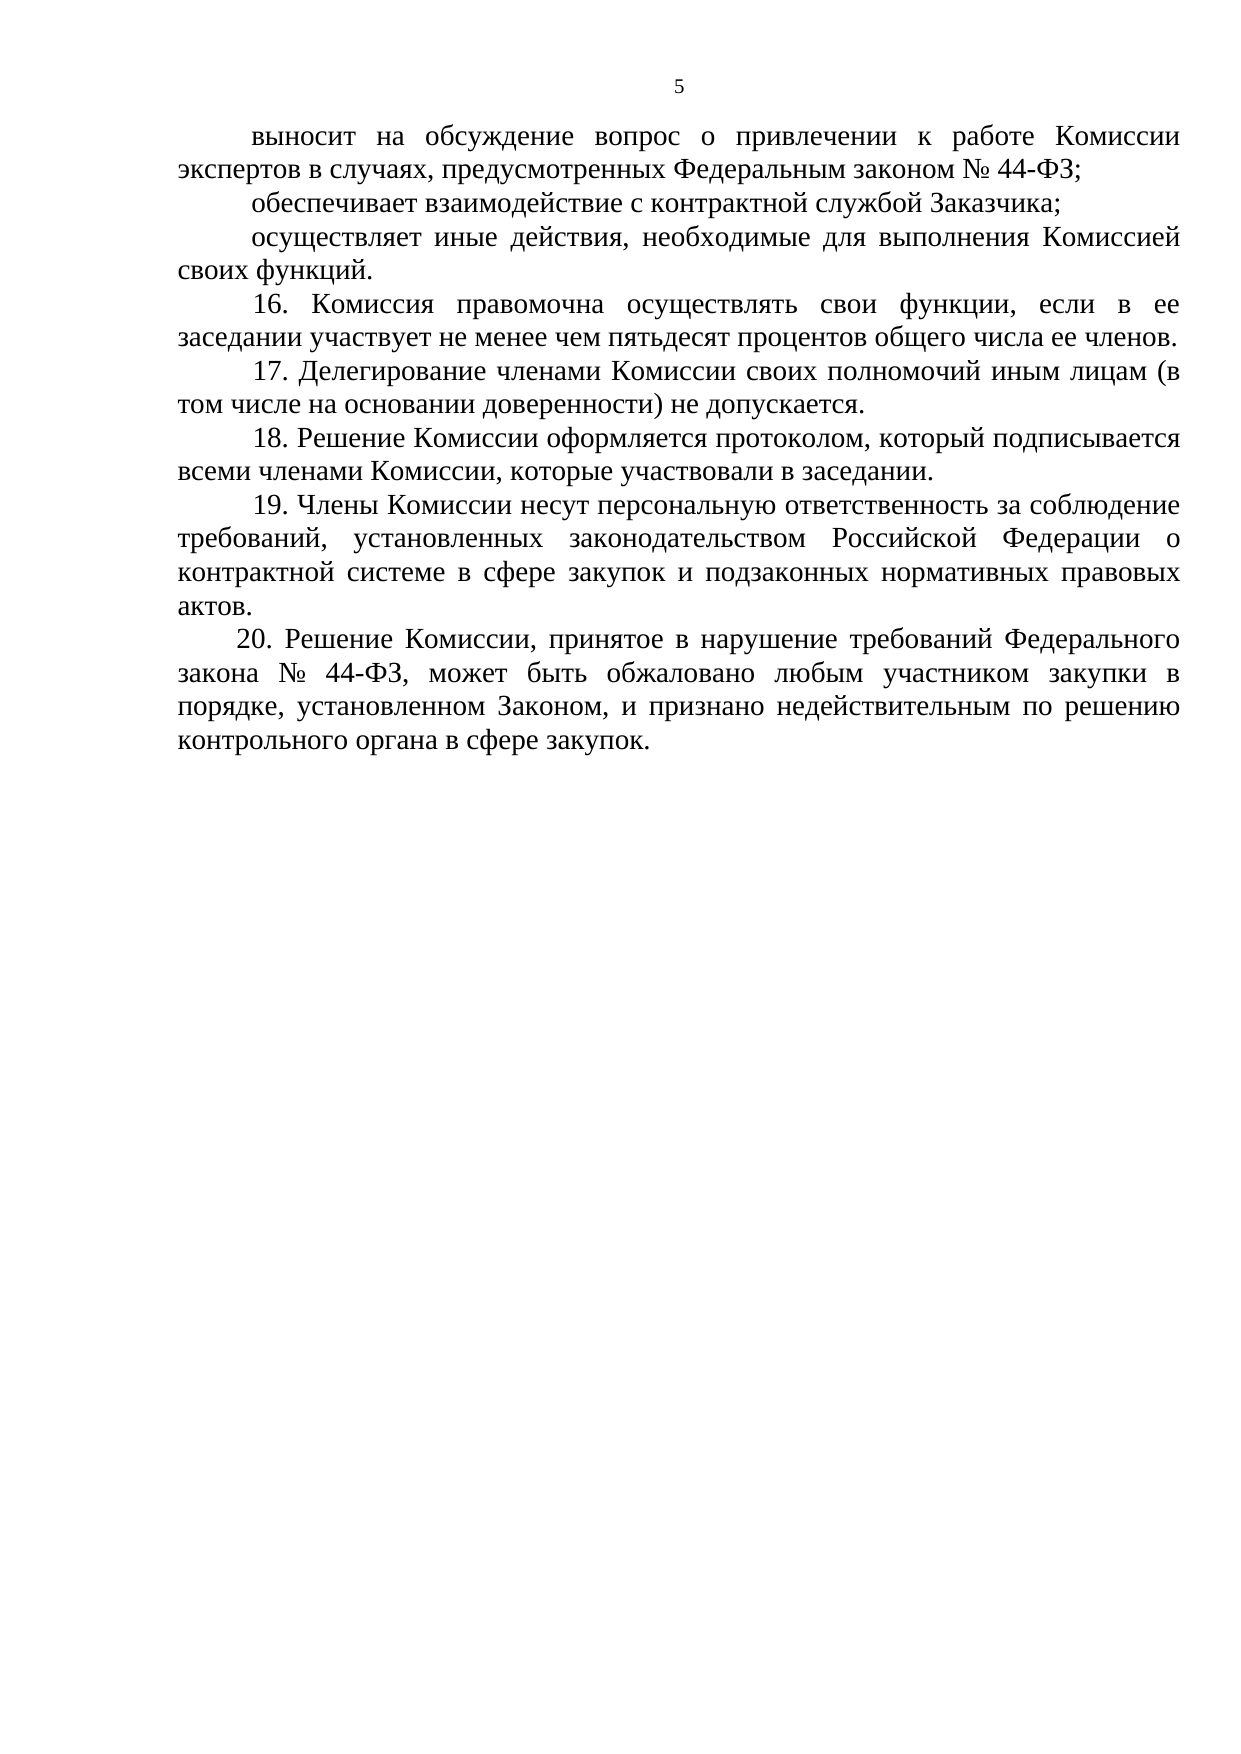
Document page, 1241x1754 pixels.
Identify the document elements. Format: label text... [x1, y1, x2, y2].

text 16. Комиссия правомочна осуществлять свои функции, если в ее заседании участвует не менее чем пятьдесят процентов общего числа ее членов. [177, 286, 1181, 353]
text осуществляет иные действия, необходимые для выполнения Комиссией своих функций. [177, 219, 1181, 286]
text выносит на обсуждение вопрос о привлечении к работе Комиссии экспертов в случаях, предусмотренных Федеральным законом № 44-ФЗ; [177, 118, 1181, 185]
text 19. Члены Комиссии несут персональную ответственность за соблюдение требований, установленных законодательством Российской Федерации о контрактной системе в сфере закупок и подзаконных нормативных правовых актов. [177, 487, 1181, 621]
text обеспечивает взаимодействие с контрактной службой Заказчика; [177, 185, 1181, 219]
text 17. Делегирование членами Комиссии своих полномочий иным лицам (в том числе на основании доверенности) не допускается. [177, 353, 1181, 420]
text 20. Решение Комиссии, принятое в нарушение требований Федерального закона № 44-ФЗ, может быть обжаловано любым участником закупки в порядке, установленном Законом, и признано недействительным по решению контрольного органа в сфере закупок. [177, 621, 1181, 755]
text 18. Решение Комиссии оформляется протоколом, который подписывается всеми членами Комиссии, которые участвовали в заседании. [177, 420, 1181, 487]
